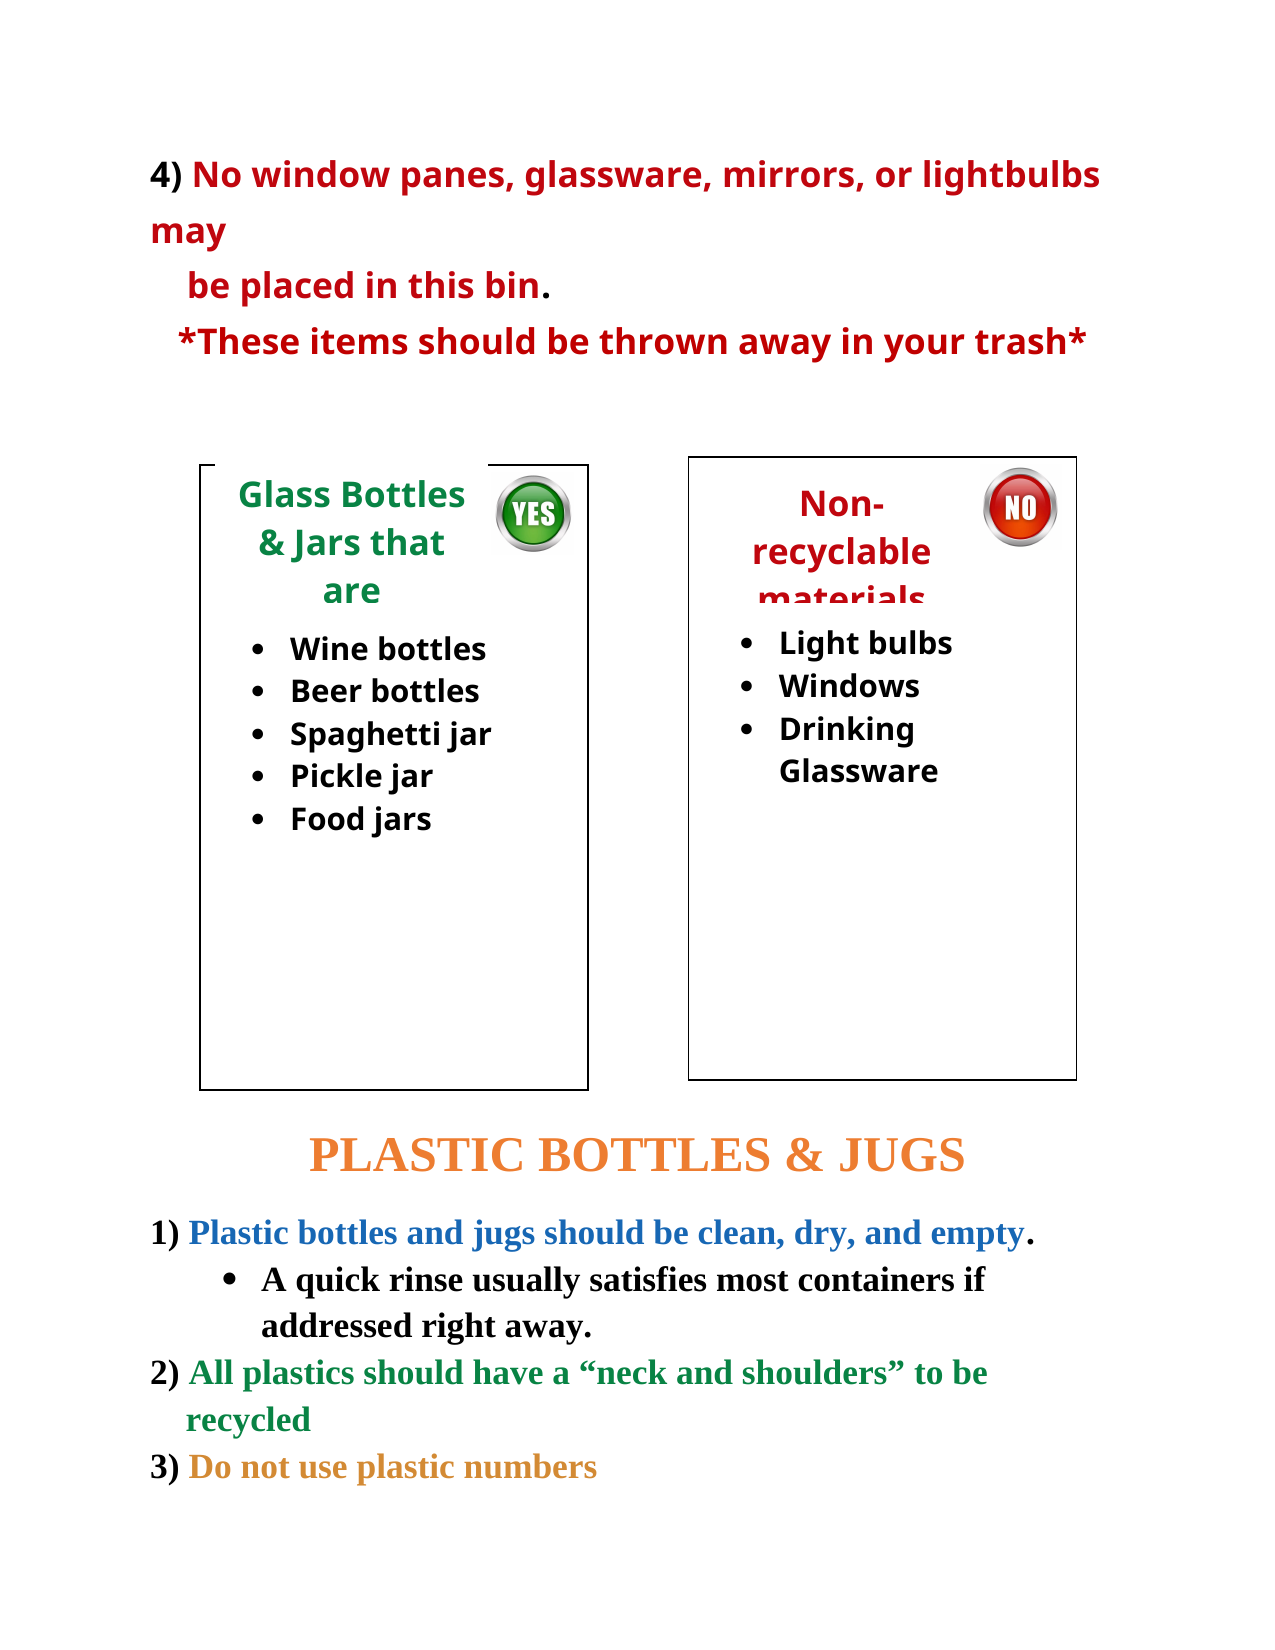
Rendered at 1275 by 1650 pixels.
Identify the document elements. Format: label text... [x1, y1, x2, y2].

text PLASTIC BOTTLES & JUGS [150, 1124, 1125, 1182]
text be placed in this bin. [150, 261, 1125, 309]
text recycled [150, 1398, 1125, 1439]
list A quick rinse usually satisfies most containers if addressed right away. [223, 1258, 1125, 1346]
text 1) Plastic bottles and jugs should be clean, dry, and empty. [150, 1211, 1125, 1252]
text 3) Do not use plastic numbers [150, 1445, 1125, 1486]
picture [491, 472, 574, 555]
text 4) No window panes, glassware, mirrors, or lightbulbs may [150, 150, 1125, 254]
picture [980, 464, 1062, 550]
text 2) All plastics should have a “neck and shoulders” to be [150, 1352, 1125, 1392]
text *These items should be thrown away in your trash* [150, 316, 1125, 364]
